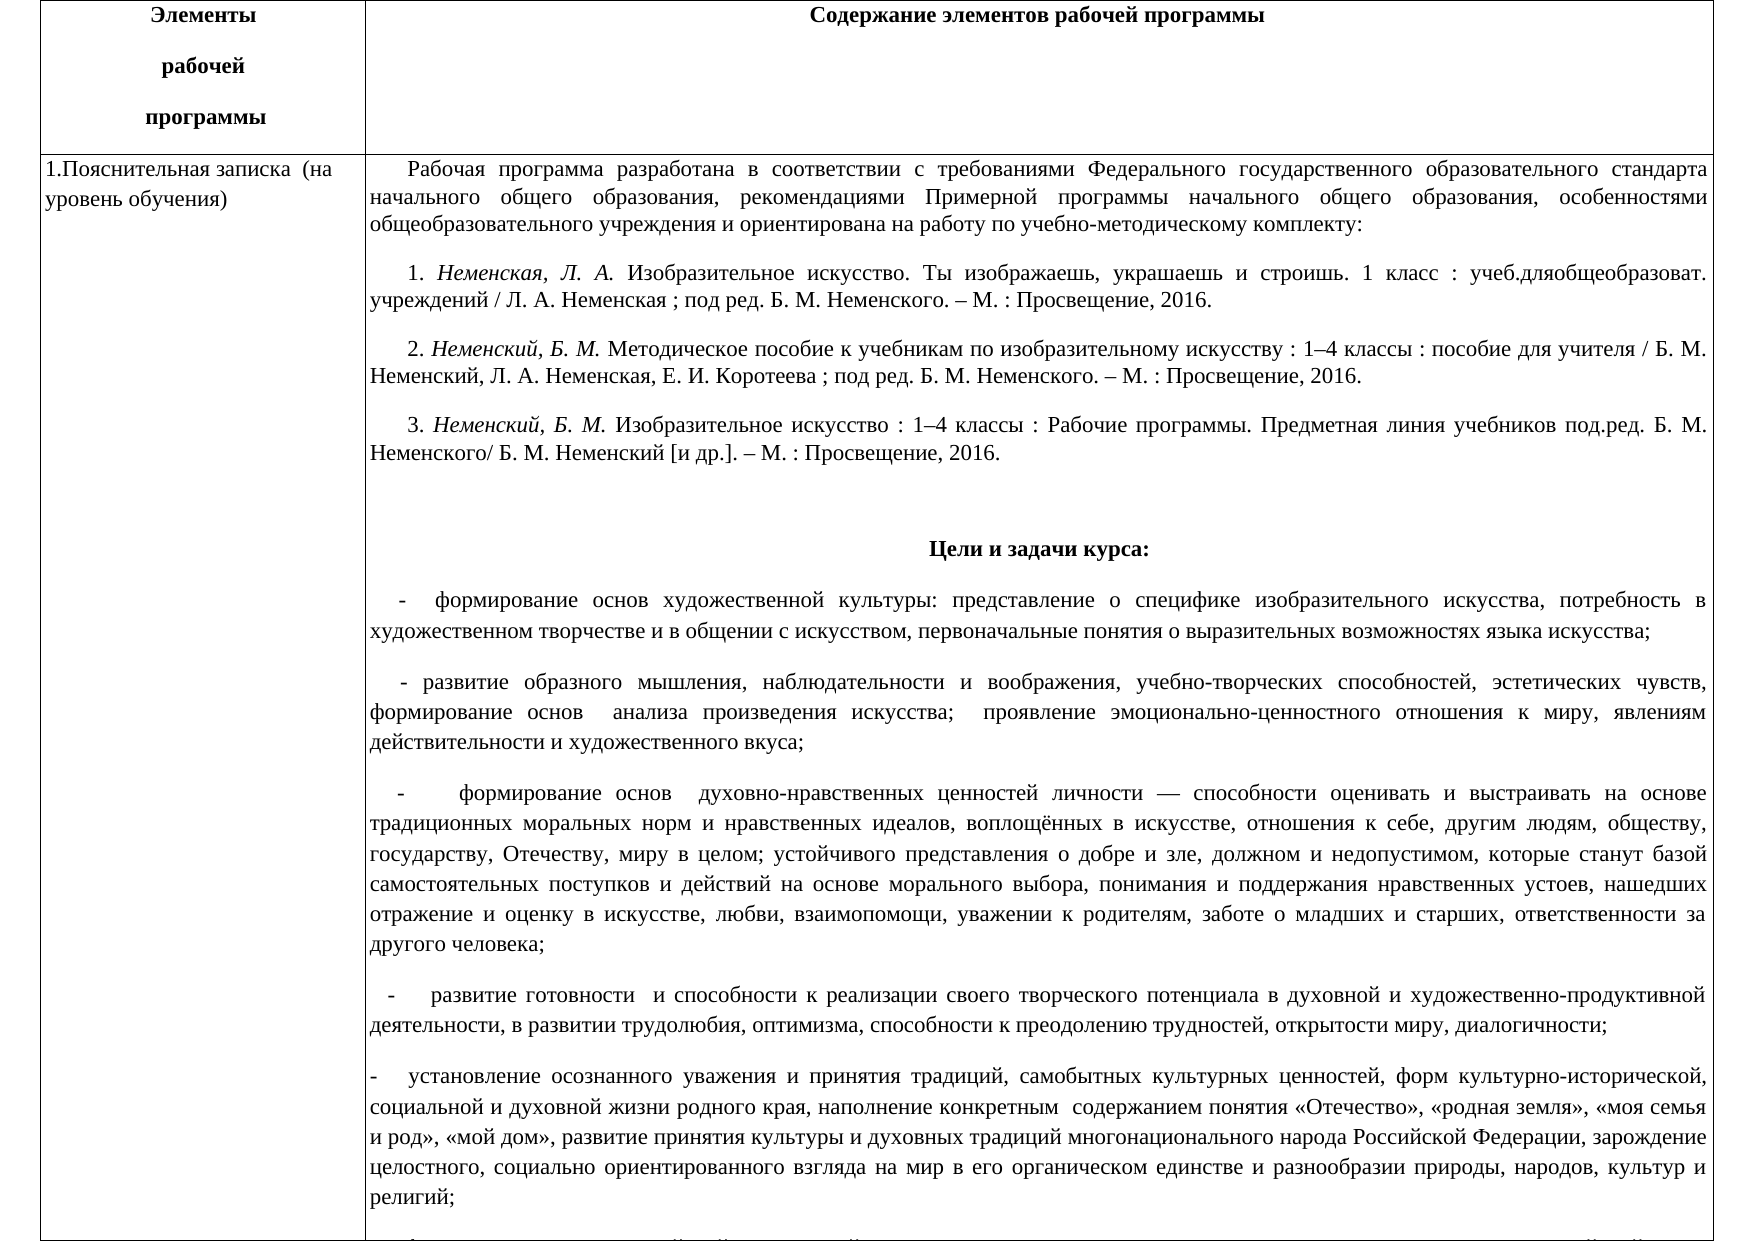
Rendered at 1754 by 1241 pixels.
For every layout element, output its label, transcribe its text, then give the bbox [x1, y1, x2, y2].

table_header Содержание элементов рабочей программы [366, 1, 1713, 154]
table_cell 1.Пояснительная записка (на уровень обучения) [41, 155, 365, 1240]
table_header Элементы рабочей программы [41, 1, 365, 154]
table_cell Рабочая программа разработана в соответствии с требованиями Федерального государственного образовательного стандарта начального общего образования, рекомендациями Примерной программы начального общего образования, особенностями общеобразовательного учреждения и ориентирована на работу по учебно-методическому комплекту: 1. Неменская, Л. А. Изобразительное искусство. Ты изображаешь, украшаешь и строишь. 1 класс : учеб.дляобщеобразоват. учреждений / Л. А. Неменская ; под ред. Б. М. Неменского. – М. : Просвещение, 2016. 2. Неменский, Б. М. Методическое пособие к учебникам по изобразительному искусству : 1–4 классы : пособие для учителя / Б. М. Неменский, Л. А. Неменская, Е. И. Коротеева ; под ред. Б. М. Неменского. – М. : Просвещение, 2016. 3. Неменский, Б. М. Изобразительное искусство : 1–4 классы : Рабочие программы. Предметная линия учебников под.ред. Б. М. Неменского/ Б. М. Неменский [и др.]. – М. : Просвещение, 2016. Цели и задачи курса: - формирование основ художественной культуры: представление о специфике изобразительного искусства, потребность в художественном творчестве и в общении с искусством, первоначальные понятия о выразительных возможностях языка искусства; - развитие образного мышления, наблюдательности и воображения, учебно-творческих способностей, эстетических чувств, формирование основ анализа произведения искусства; проявление эмоционально-ценностного отношения к миру, явлениям действительности и художественного вкуса; - формирование основ духовно-нравственных ценностей личности — способности оценивать и выстраивать на основе традиционных моральных норм и нравственных идеалов, воплощённых в искусстве, отношения к себе, другим людям, обществу, государству, Отечеству, миру в целом; устойчивого представления о добре и зле, должном и недопустимом, которые станут базой самостоятельных поступков и действий на основе морального выбора, понимания и поддержания нравственных устоев, нашедших отражение и оценку в искусстве, любви, взаимопомощи, уважении к родителям, заботе о младших и старших, ответственности за другого человека; - развитие готовности и способности к реализации своего творческого потенциала в духовной и художественно-продуктивной деятельности, в развитии трудолюбия, оптимизма, способности к преодолению трудностей, открытости миру, диалогичности; - установление осознанного уважения и принятия традиций, самобытных культурных ценностей, форм культурно-исторической, социальной и духовной жизни родного края, наполнение конкретным содержанием понятия «Отечество», «родная земля», «моя семья и род», «мой дом», развитие принятия культуры и духовных традиций многонационального народа Российской Федерации, зарождение целостного, социально ориентированного взгляда на мир в его органическом единстве и разнообразии природы, народов, культур и религий; - формирование основ российской гражданской идентичности, чувства сопричастности и гордости за свою Родину, российский народ и историю России, осознание своей этнической и национальной принадлежности, ответственности за общее благополучие. - овладение практическими умениями и навыками в восприятии произведений пластических искусств и в различных видах художественной деятельности: графике (рисунке), живописи, скульптуре, архитектуре, художественном конструировании, декоративно-прикладном искусстве; - понимание образной природы искусства; умение дать эстетическую оценку и выражение своего отношения к событиям и явлениям окружающего мира, к природе, человеку и обществу; воплощение художественных образов в различных формах художественно-творческой деятельности; - применение художественных умений, знаний и представлений о пластических искусствах для выполнения учебных и художественно-практических задач, ознакомление с возможностями использования в творчестве различных ИКТ-средств; - получение навыков сотрудничества со взрослыми и сверстниками, умения вести диалог, участие в обсуждении значимых для человека явлений жизни и искусства, способность вставать на позицию другого человека; - реализация собственного творческого потенциала, применение полученных знаний и представлений об изобразительном искусстве для выполнения учебных и художественно-практических задач, умение действовать самостоятельно при разрешении проблемно-творческих ситуаций в повседневной жизни. [366, 155, 1713, 1240]
